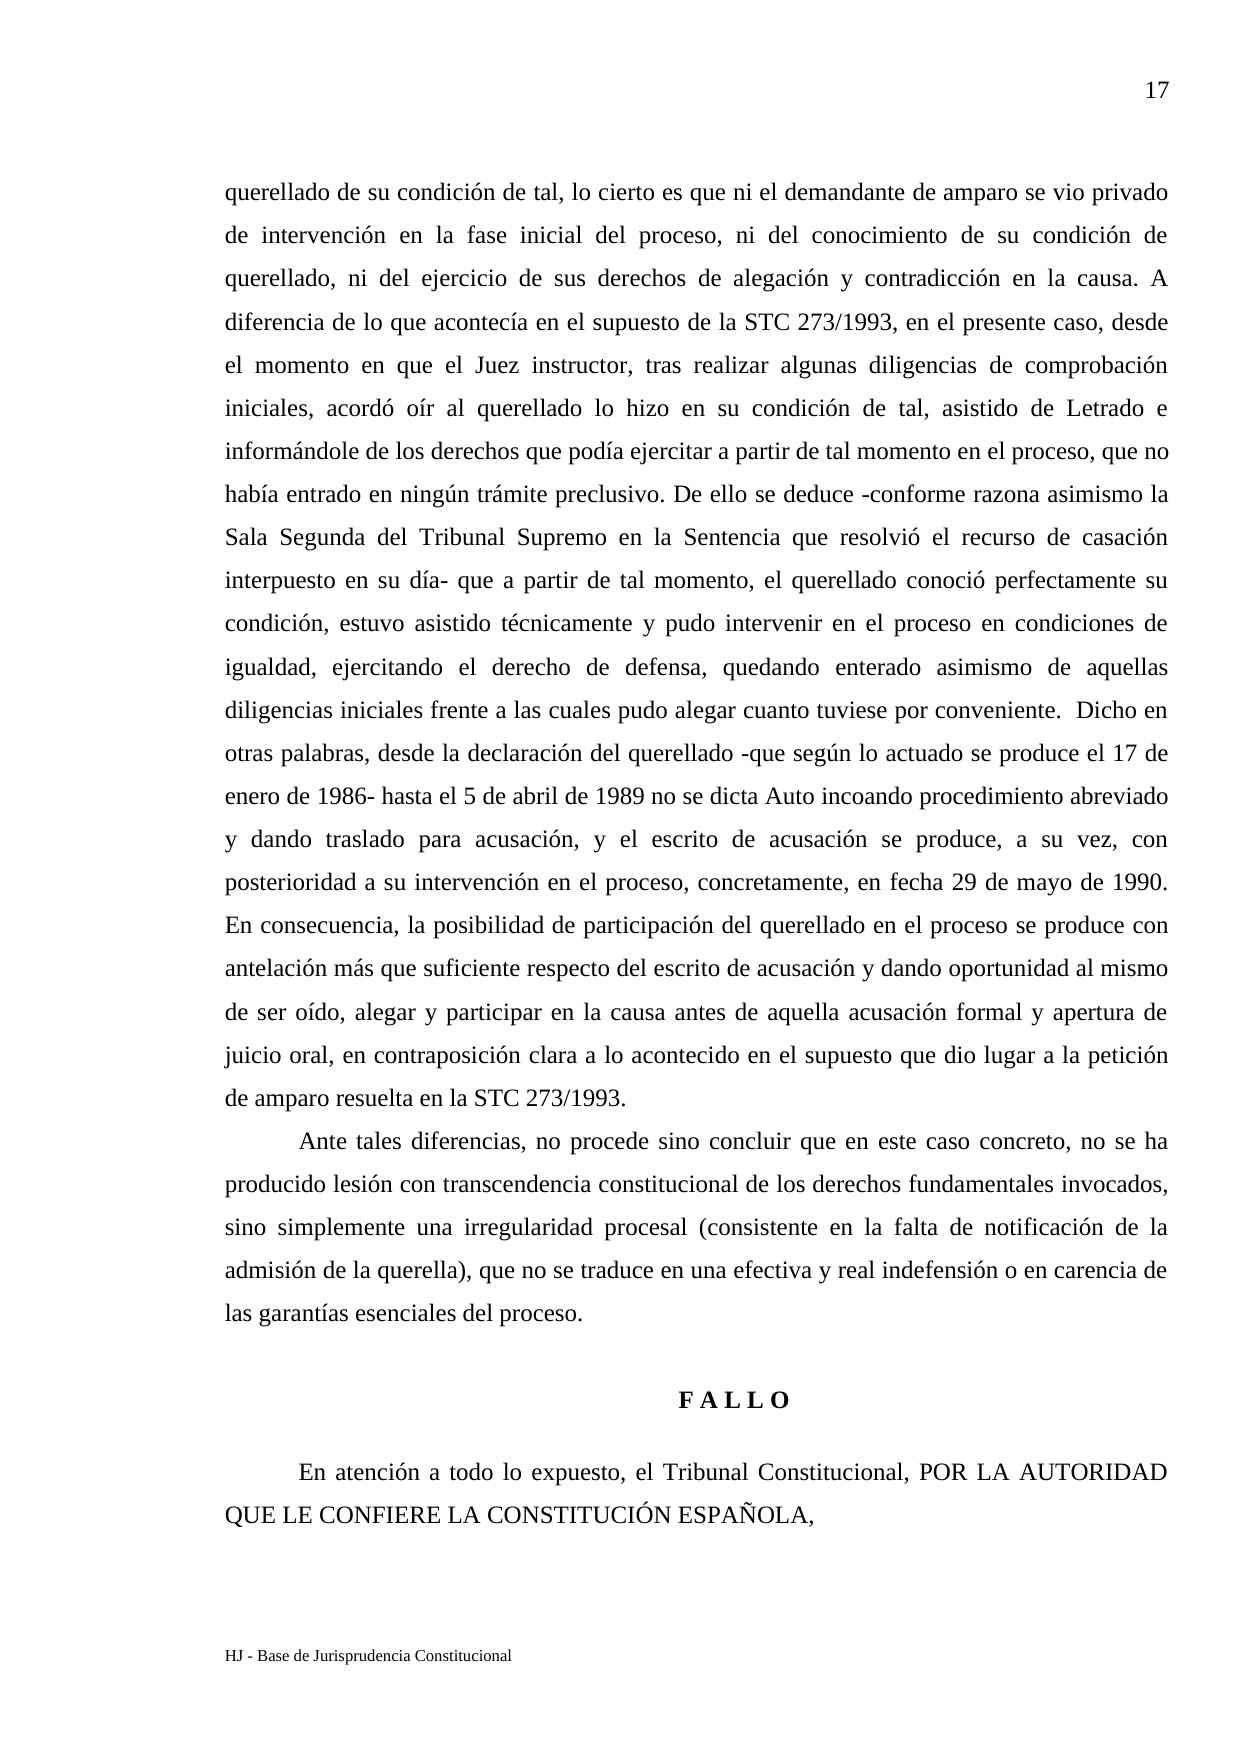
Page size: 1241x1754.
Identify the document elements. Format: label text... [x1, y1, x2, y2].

subtitle F A L L O [224, 1385, 1169, 1413]
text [224, 177, 1169, 1112]
text En atención a todo lo expuesto, el Tribunal Constitucional, POR LA AUTORIDAD QUE LE CONFIERE LA CONSTITUCIÓN ESPAÑOLA, [224, 1457, 1169, 1528]
text Ante tales diferencias, no procede sino concluir que en este caso concreto, no se ha producido lesión con transcendencia constitucional de los derechos fundamentales invocados, sino simplemente una irregularidad procesal (consistente en la falta de notificación de la admisión de la querella), que no se traduce en una efectiva y real indefensión o en carencia de las garantías esenciales del proceso. [224, 1126, 1169, 1327]
